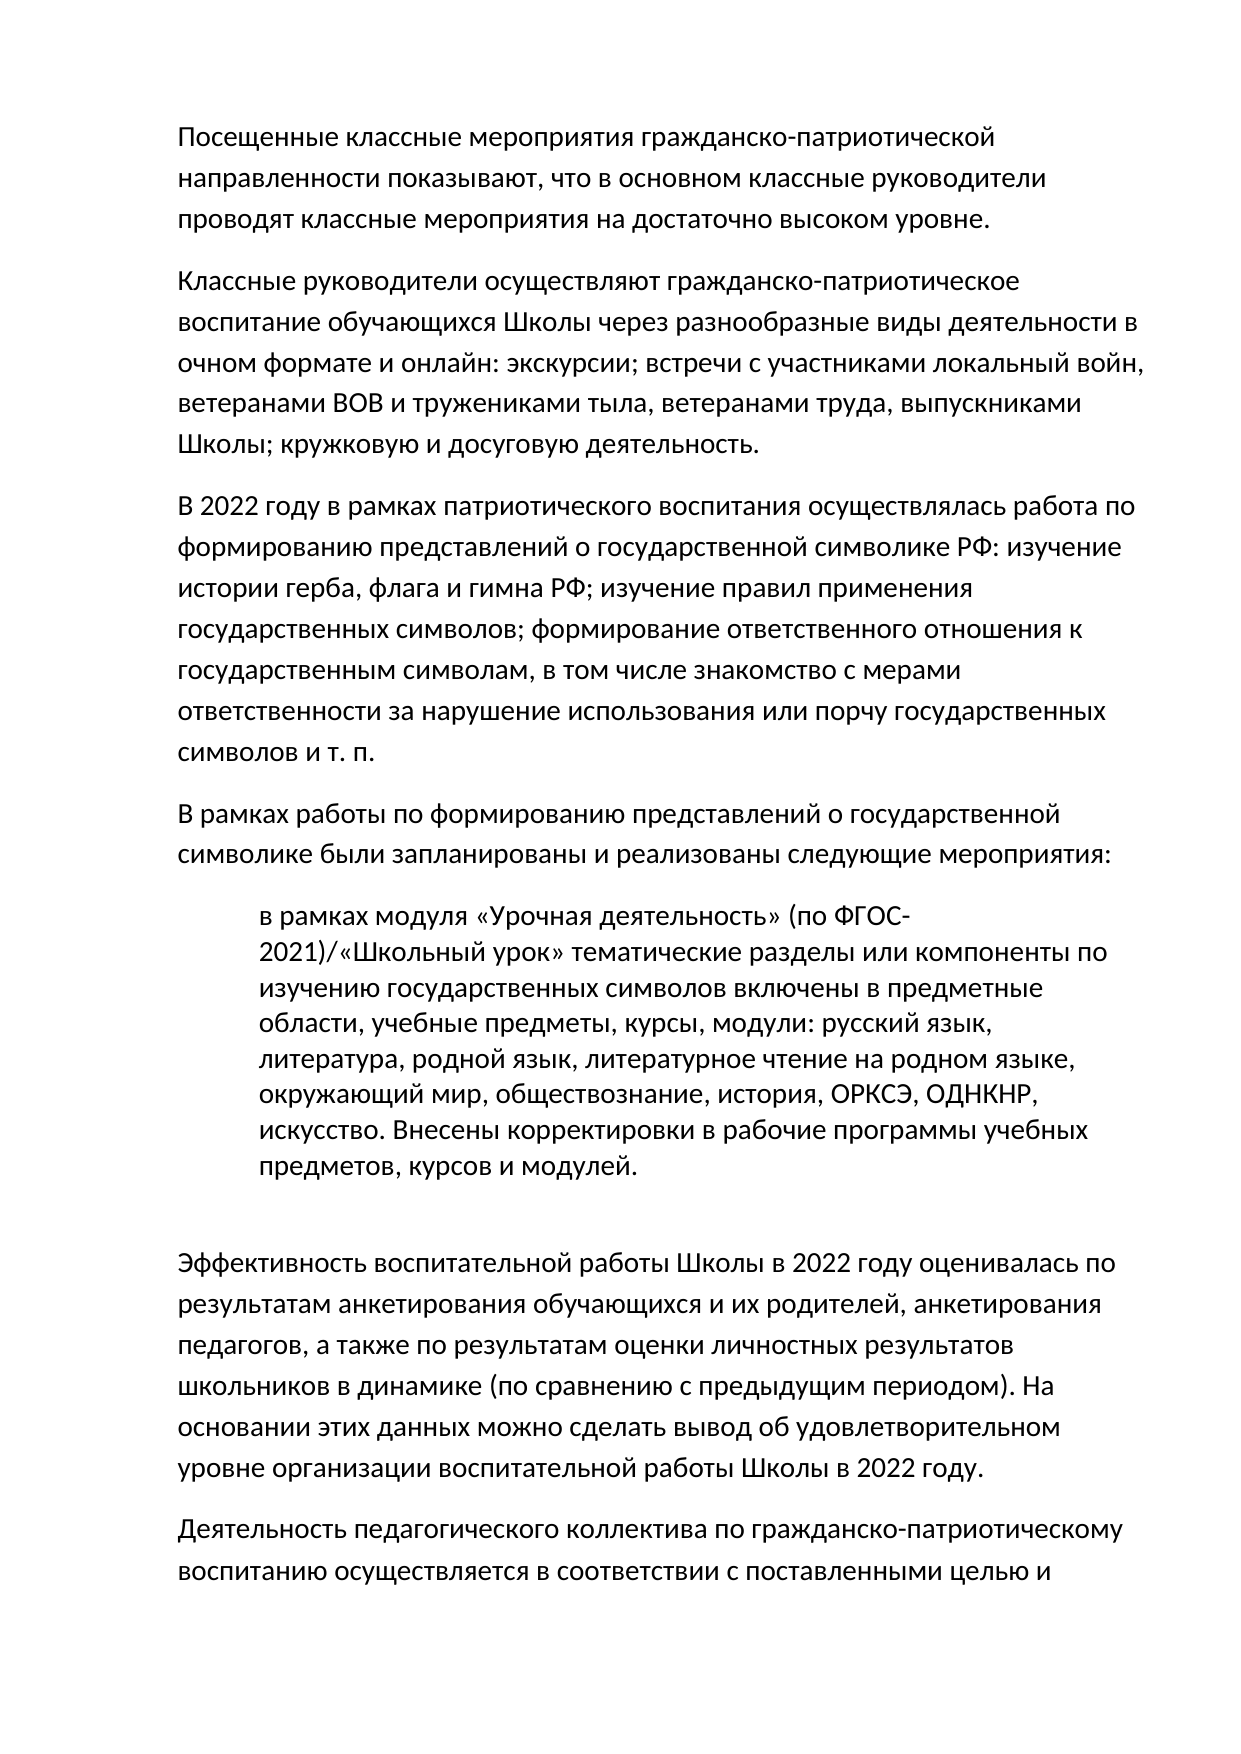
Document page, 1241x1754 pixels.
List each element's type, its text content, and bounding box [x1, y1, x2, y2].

text Классные руководители осуществляют гражданско-патриотическое воспитание обучающихся Школы через разнообразные виды деятельности в очном формате и онлайн: экскурсии; встречи с участниками локальный войн, ветеранами ВОВ и тружениками тыла, ветеранами труда, выпускниками Школы; кружковую и досуговую деятельность. [177, 262, 1152, 461]
text в рамках модуля «Урочная деятельность» (по ФГОС-2021)/«Школьный урок» тематические разделы или компоненты по изучению государственных символов включены в предметные области, учебные предметы, курсы, модули: русский язык, литература, родной язык, литературное чтение на родном языке, окружающий мир, обществознание, история, ОРКСЭ, ОДНКНР, искусство. Внесены корректировки в рабочие программы учебных предметов, курсов и модулей. [258, 897, 1133, 1182]
text В рамках работы по формированию представлений о государственной символике были запланированы и реализованы следующие мероприятия: [177, 795, 1152, 871]
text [177, 1511, 1152, 1587]
text Посещенные классные мероприятия гражданско-патриотической направленности показывают, что в основном классные руководители проводят классные мероприятия на достаточно высоком уровне. [177, 118, 1152, 236]
text В 2022 году в рамках патриотического воспитания осуществлялась работа по формированию представлений о государственной символике РФ: изучение истории герба, флага и гимна РФ; изучение правил применения государственных символов; формирование ответственного отношения к государственным символам, в том числе знакомство с мерами ответственности за нарушение использования или порчу государственных символов и т. п. [177, 487, 1152, 768]
text Эффективность воспитательной работы Школы в 2022 году оценивалась по результатам анкетирования обучающихся и их родителей, анкетирования педагогов, а также по результатам оценки личностных результатов школьников в динамике (по сравнению с предыдущим периодом). На основании этих данных можно сделать вывод об удовлетворительном уровне организации воспитательной работы Школы в 2022 году. [177, 1244, 1152, 1484]
